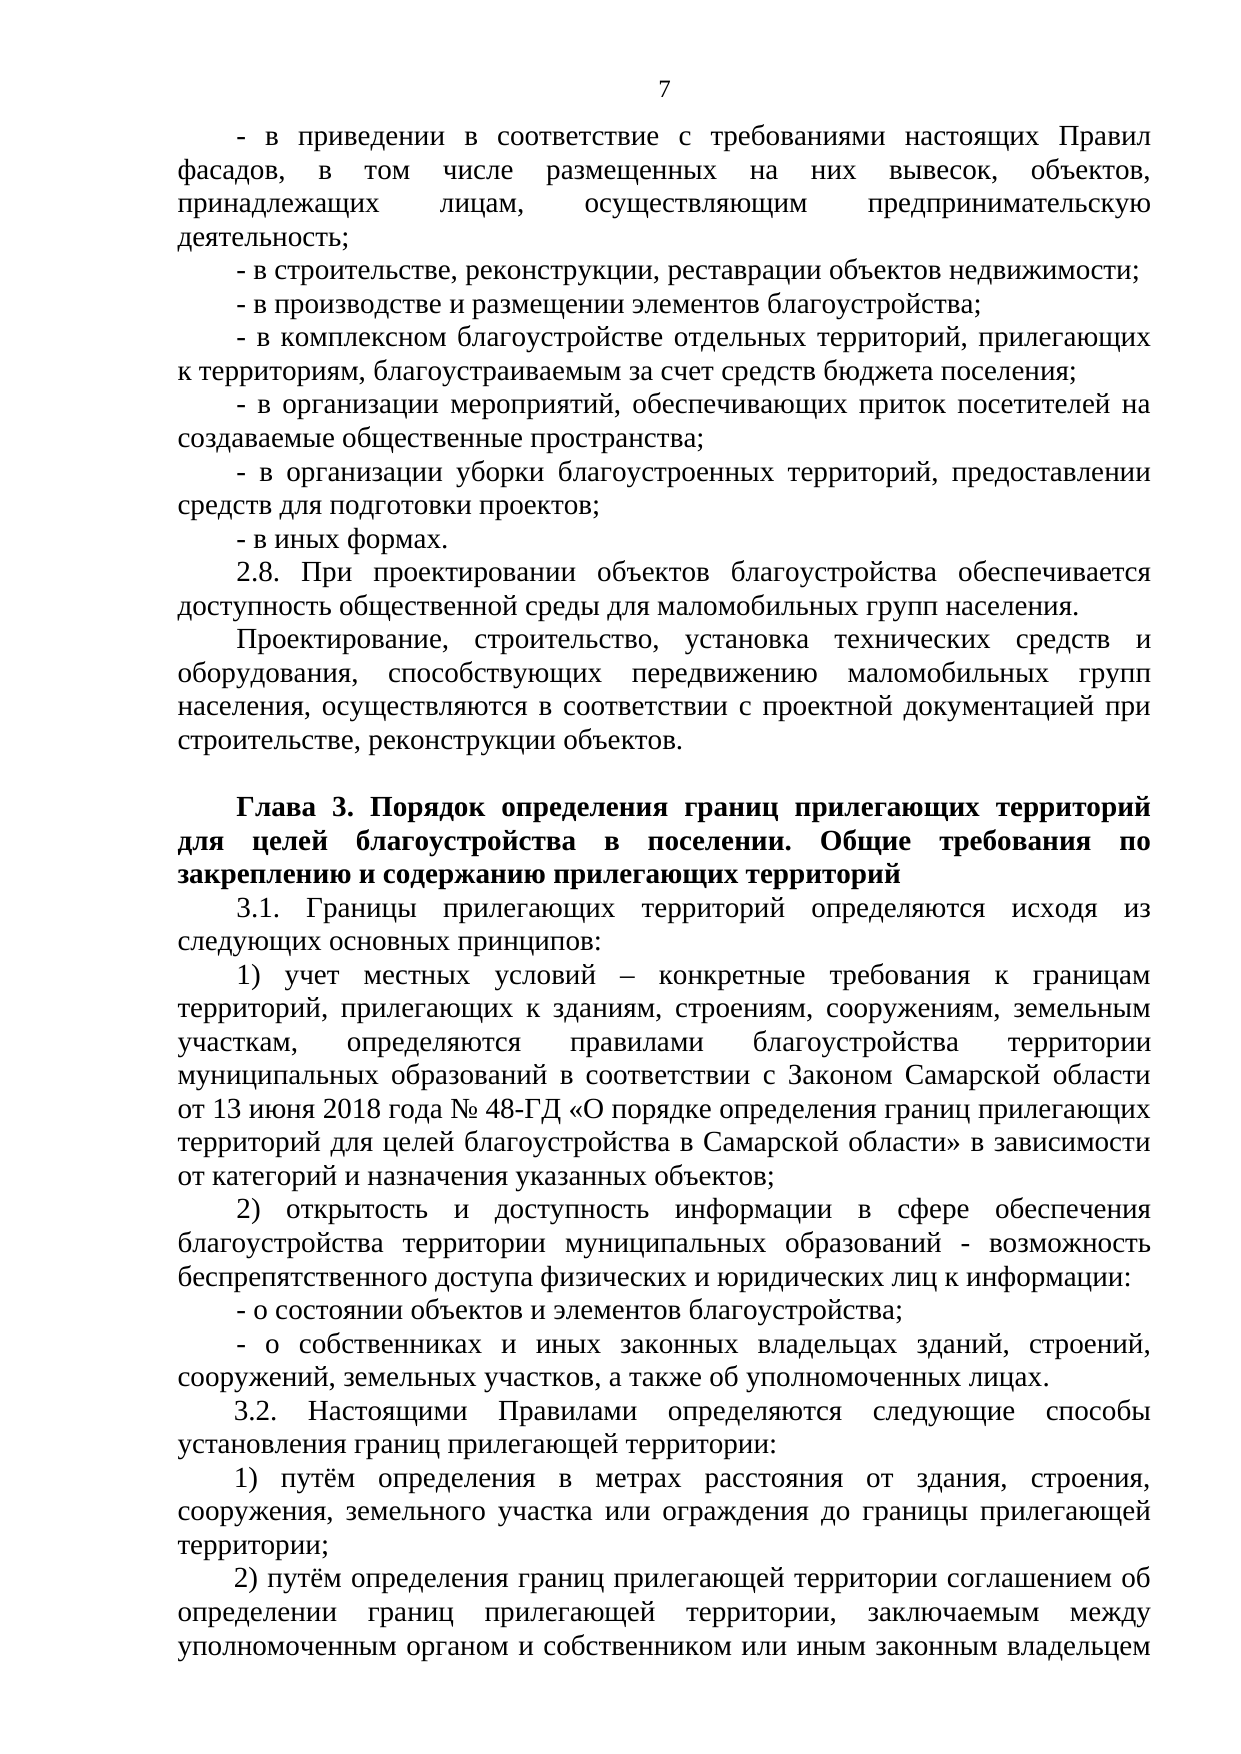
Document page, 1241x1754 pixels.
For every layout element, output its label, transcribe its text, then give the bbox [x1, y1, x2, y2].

text - в комплексном благоустройстве отдельных территорий, прилегающих к территориям, благоустраиваемым за счет средств бюджета поселения; [177, 319, 1152, 387]
text - в строительстве, реконструкции, реставрации объектов недвижимости; [177, 252, 1152, 286]
text 2.8. При проектировании объектов благоустройства обеспечивается доступность общественной среды для маломобильных групп населения. [177, 554, 1152, 621]
text 1) учет местных условий – конкретные требования к границам территорий, прилегающих к зданиям, строениям, сооружениям, земельным участкам, определяются правилами благоустройства территории муниципальных образований в соответствии с Законом Самарской области от 13 июня 2018 года № 48-ГД «О порядке определения границ прилегающих территорий для целей благоустройства в Самарской области» в зависимости от категорий и назначения указанных объектов; [177, 957, 1152, 1192]
text - о состоянии объектов и элементов благоустройства; [177, 1292, 1152, 1326]
text Проектирование, строительство, установка технических средств и оборудования, способствующих передвижению маломобильных групп населения, осуществляются в соответствии с проектной документацией при строительстве, реконструкции объектов. [177, 621, 1152, 756]
text 1) путём определения в метрах расстояния от здания, строения, сооружения, земельного участка или ограждения до границы прилегающей территории; [177, 1460, 1152, 1561]
text - в иных формах. [177, 521, 1152, 554]
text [177, 1561, 1152, 1661]
text Глава 3. Порядок определения границ прилегающих территорий для целей благоустройства в поселении. Общие требования по закреплению и содержанию прилегающих территорий [177, 789, 1152, 890]
text - в производстве и размещении элементов благоустройства; [177, 286, 1152, 319]
text - в организации уборки благоустроенных территорий, предоставлении средств для подготовки проектов; [177, 454, 1152, 521]
text 3.2. Настоящими Правилами определяются следующие способы установления границ прилегающей территории: [177, 1393, 1152, 1460]
text - в организации мероприятий, обеспечивающих приток посетителей на создаваемые общественные пространства; [177, 387, 1152, 454]
text 2) открытость и доступность информации в сфере обеспечения благоустройства территории муниципальных образований - возможность беспрепятственного доступа физических и юридических лиц к информации: [177, 1192, 1152, 1292]
text - в приведении в соответствие с требованиями настоящих Правил фасадов, в том числе размещенных на них вывесок, объектов, принадлежащих лицам, осуществляющим предпринимательскую деятельность; [177, 118, 1152, 252]
text 3.1. Границы прилегающих территорий определяются исходя из следующих основных принципов: [177, 890, 1152, 957]
text - о собственниках и иных законных владельцах зданий, строений, сооружений, земельных участков, а также об уполномоченных лицах. [177, 1326, 1152, 1393]
